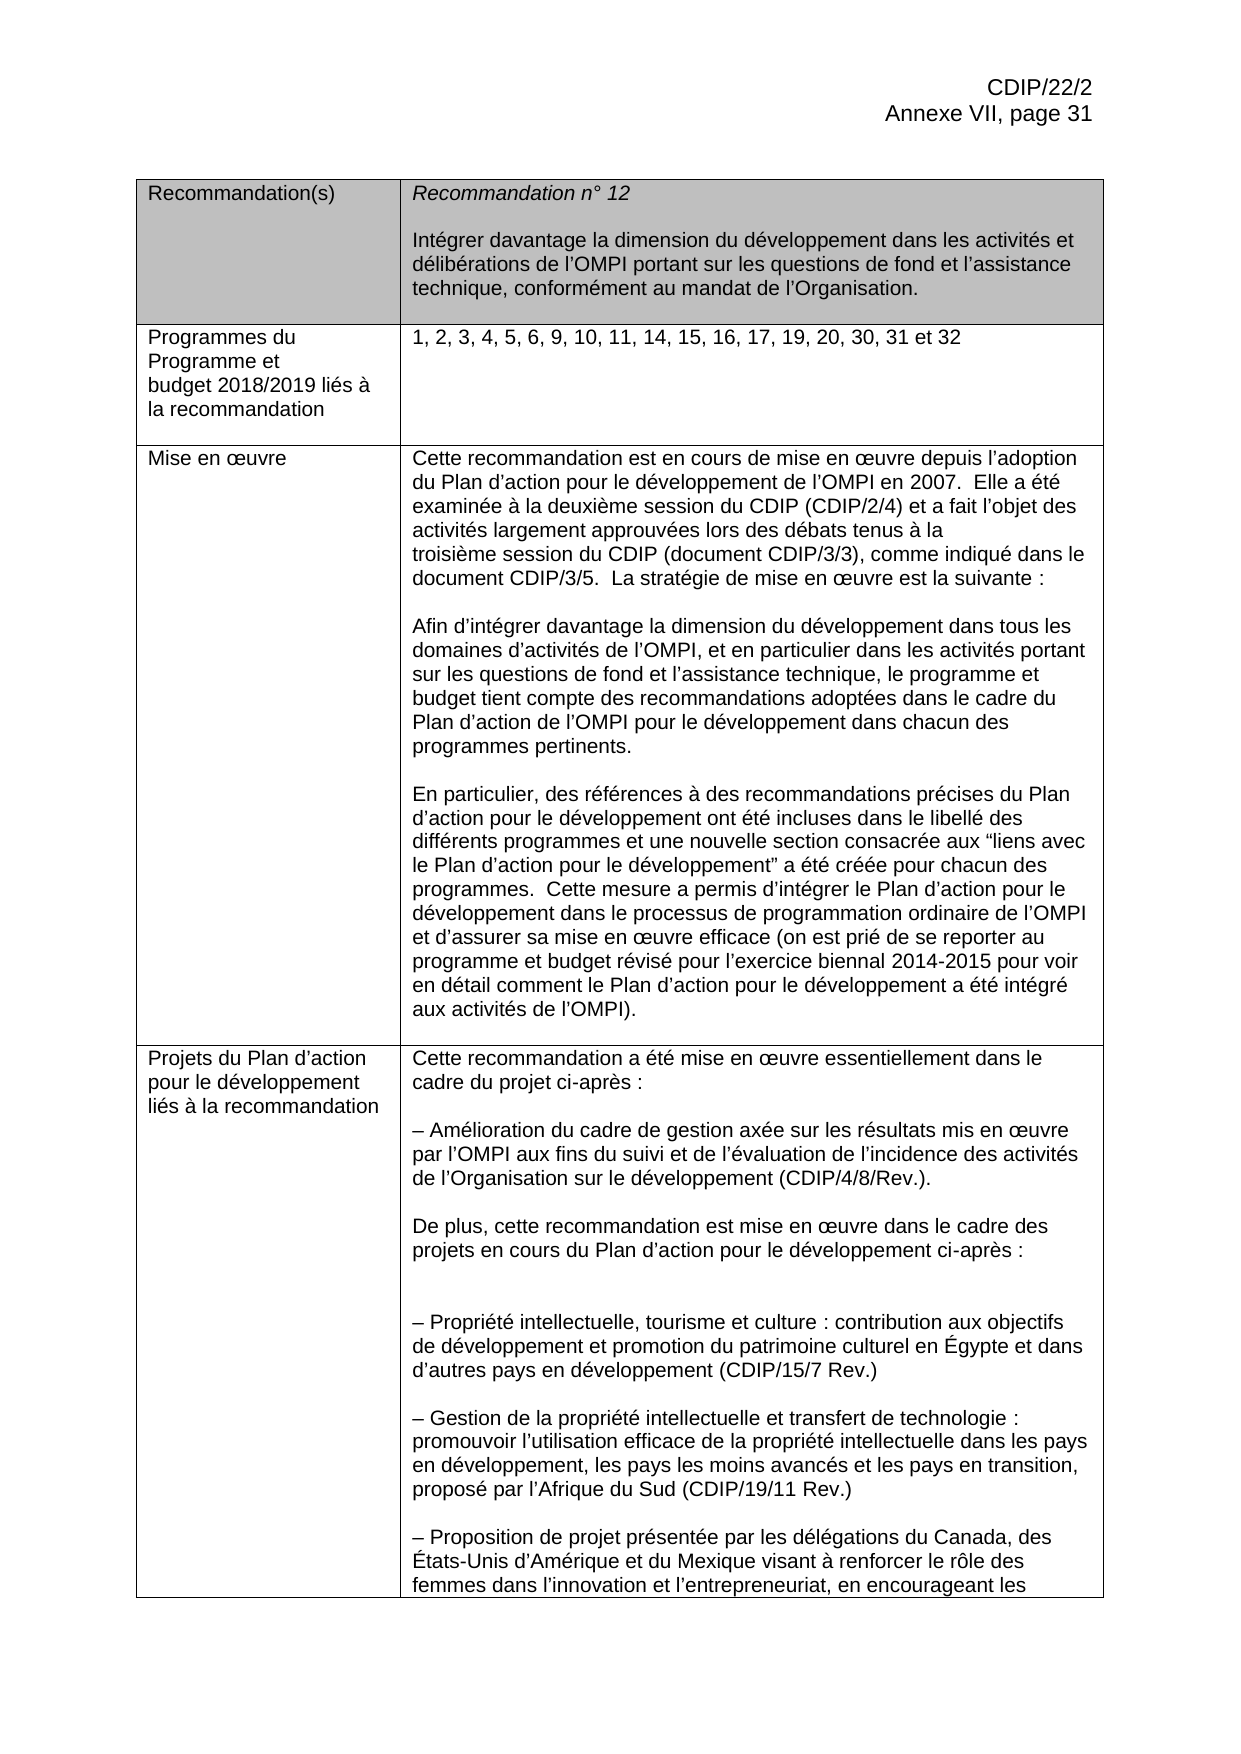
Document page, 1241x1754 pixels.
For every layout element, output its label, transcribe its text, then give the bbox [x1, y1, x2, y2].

table_cell Mise en œuvre [137, 446, 400, 1045]
table_cell Programmes du Programme et budget 2018/2019 liés à la recommandation [137, 325, 400, 445]
table_header Recommandation(s) [137, 180, 400, 324]
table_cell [401, 1046, 1103, 1597]
table_cell Cette recommandation est en cours de mise en œuvre depuis l’adoption du Plan d’action pour le développement de l’OMPI en 2007. Elle a été examinée à la deuxième session du CDIP (CDIP/2/4) et a fait l’objet des activités largement approuvées lors des débats tenus à la troisième session du CDIP (document CDIP/3/3), comme indiqué dans le document CDIP/3/5. La stratégie de mise en œuvre est la suivante : Afin d’intégrer davantage la dimension du développement dans tous les domaines d’activités de l’OMPI, et en particulier dans les activités portant sur les questions de fond et l’assistance technique, le programme et budget tient compte des recommandations adoptées dans le cadre du Plan d’action de l’OMPI pour le développement dans chacun des programmes pertinents. En particulier, des références à des recommandations précises du Plan d’action pour le développement ont été incluses dans le libellé des différents programmes et une nouvelle section consacrée aux “liens avec le Plan d’action pour le développement” a été créée pour chacun des programmes. Cette mesure a permis d’intégrer le Plan d’action pour le développement dans le processus de programmation ordinaire de l’OMPI et d’assurer sa mise en œuvre efficace (on est prié de se reporter au programme et budget révisé pour l’exercice biennal 2014-2015 pour voir en détail comment le Plan d’action pour le développement a été intégré aux activités de l’OMPI). [401, 446, 1103, 1045]
table_header Recommandation n° 12 Intégrer davantage la dimension du développement dans les activités et délibérations de l’OMPI portant sur les questions de fond et l’assistance technique, conformément au mandat de l’Organisation. [401, 180, 1103, 324]
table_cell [137, 1046, 400, 1597]
table_cell 1, 2, 3, 4, 5, 6, 9, 10, 11, 14, 15, 16, 17, 19, 20, 30, 31 et 32 [401, 325, 1103, 445]
